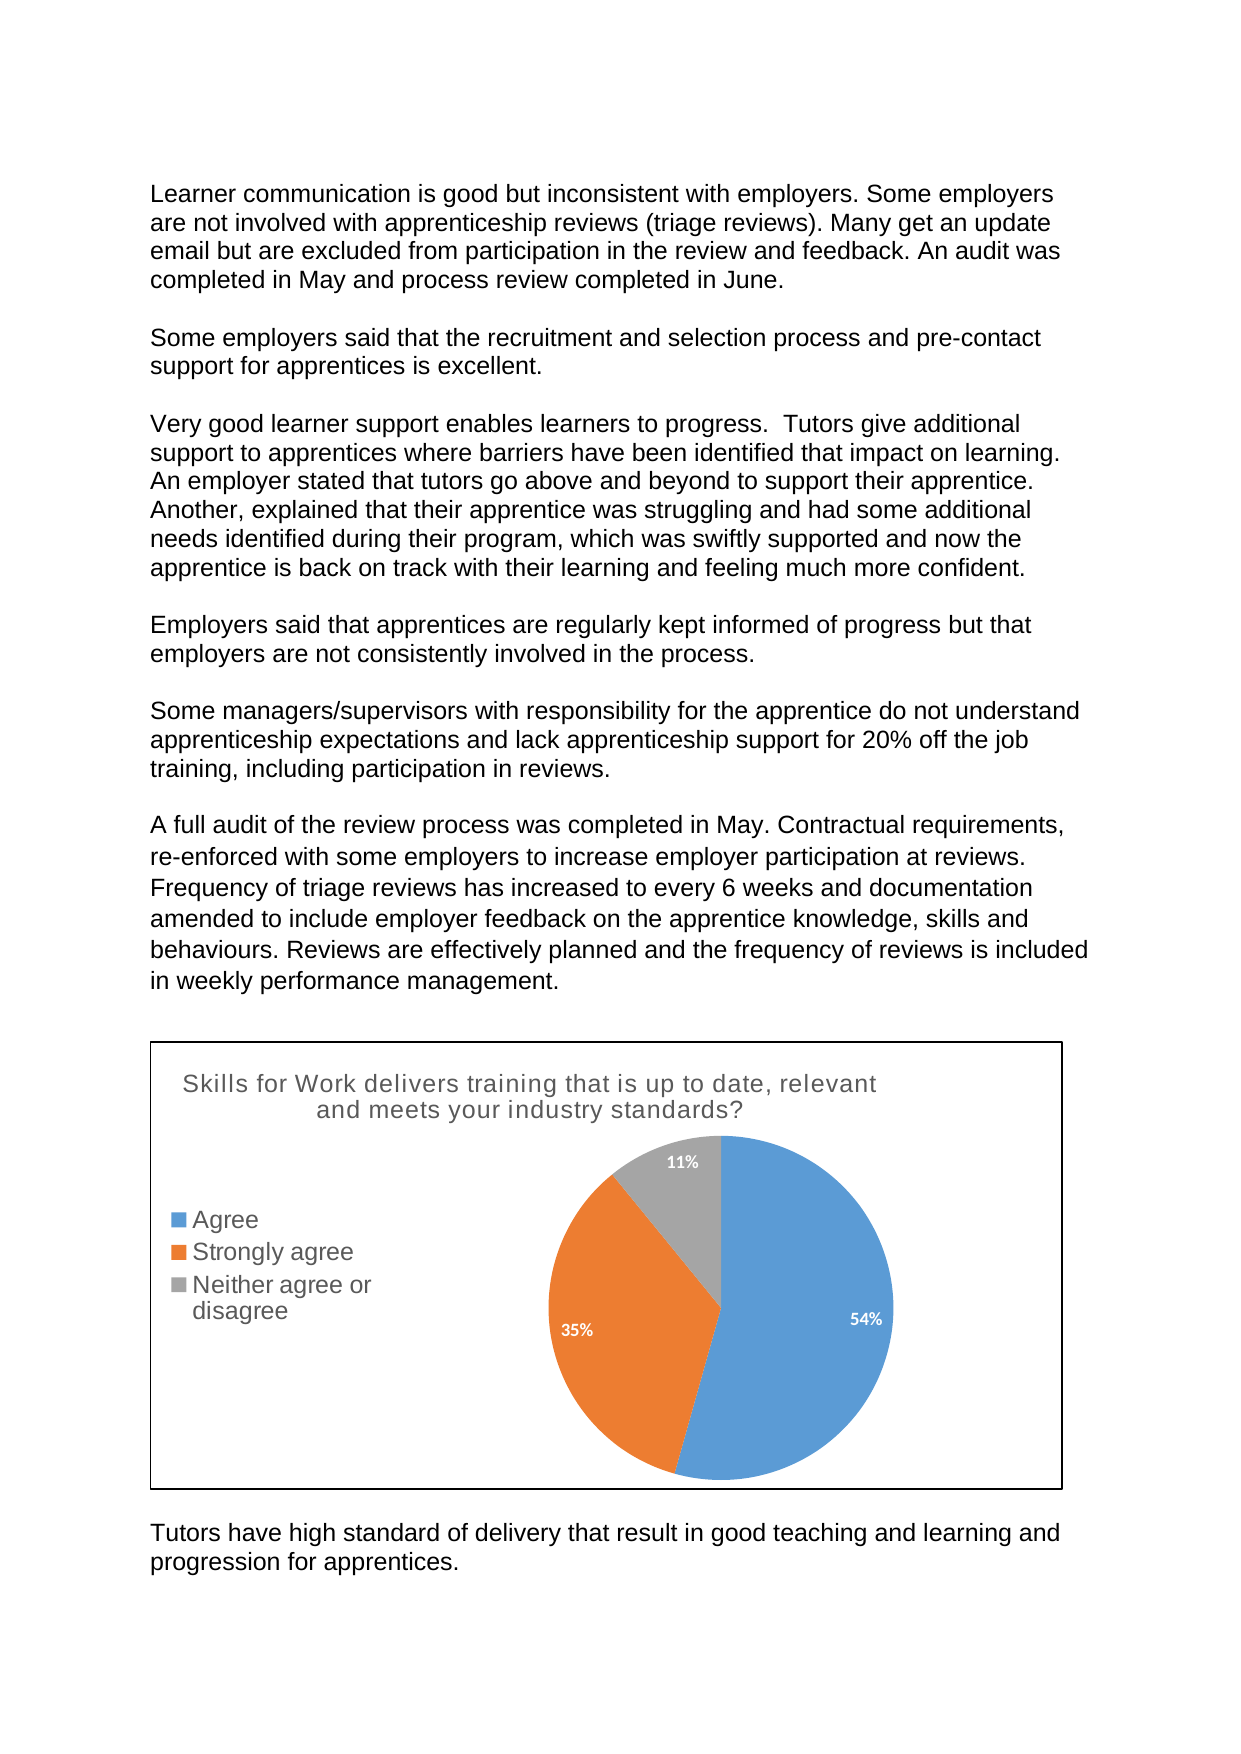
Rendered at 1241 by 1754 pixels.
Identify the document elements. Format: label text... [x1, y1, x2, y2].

text Tutors have high standard of delivery that result in good teaching and learning and progression for apprentices. [150, 1518, 1090, 1576]
text Some managers/supervisors with responsibility for the apprentice do not understand apprenticeship expectations and lack apprenticeship support for 20% off the job training, including participation in reviews. [150, 696, 1090, 782]
text Very good learner support enables learners to progress. Tutors give additional support to apprentices where barriers have been identified that impact on learning. An employer stated that tutors go above and beyond to support their apprentice. Another, explained that their apprentice was struggling and had some additional needs identified during their program, which was swiftly supported and now the apprentice is back on track with their learning and feeling much more confident. [150, 409, 1090, 581]
text Some employers said that the recruitment and selection process and pre-contact support for apprentices is excellent. [150, 322, 1090, 380]
text A full audit of the review process was completed in May. Contractual requirements, re-enforced with some employers to increase employer participation at reviews. Frequency of triage reviews has increased to every 6 weeks and documentation amended to include employer feedback on the apprentice knowledge, skills and behaviours. Reviews are effectively planned and the frequency of reviews is included in weekly performance management. [150, 811, 1090, 994]
text Employers said that apprentices are regularly kept informed of progress but that employers are not consistently involved in the process. [150, 610, 1090, 667]
text Learner communication is good but inconsistent with employers. Some employers are not involved with apprenticeship reviews (triage reviews). Many get an update email but are excluded from participation in the review and feedback. An audit was completed in May and process review completed in June. [150, 179, 1090, 294]
